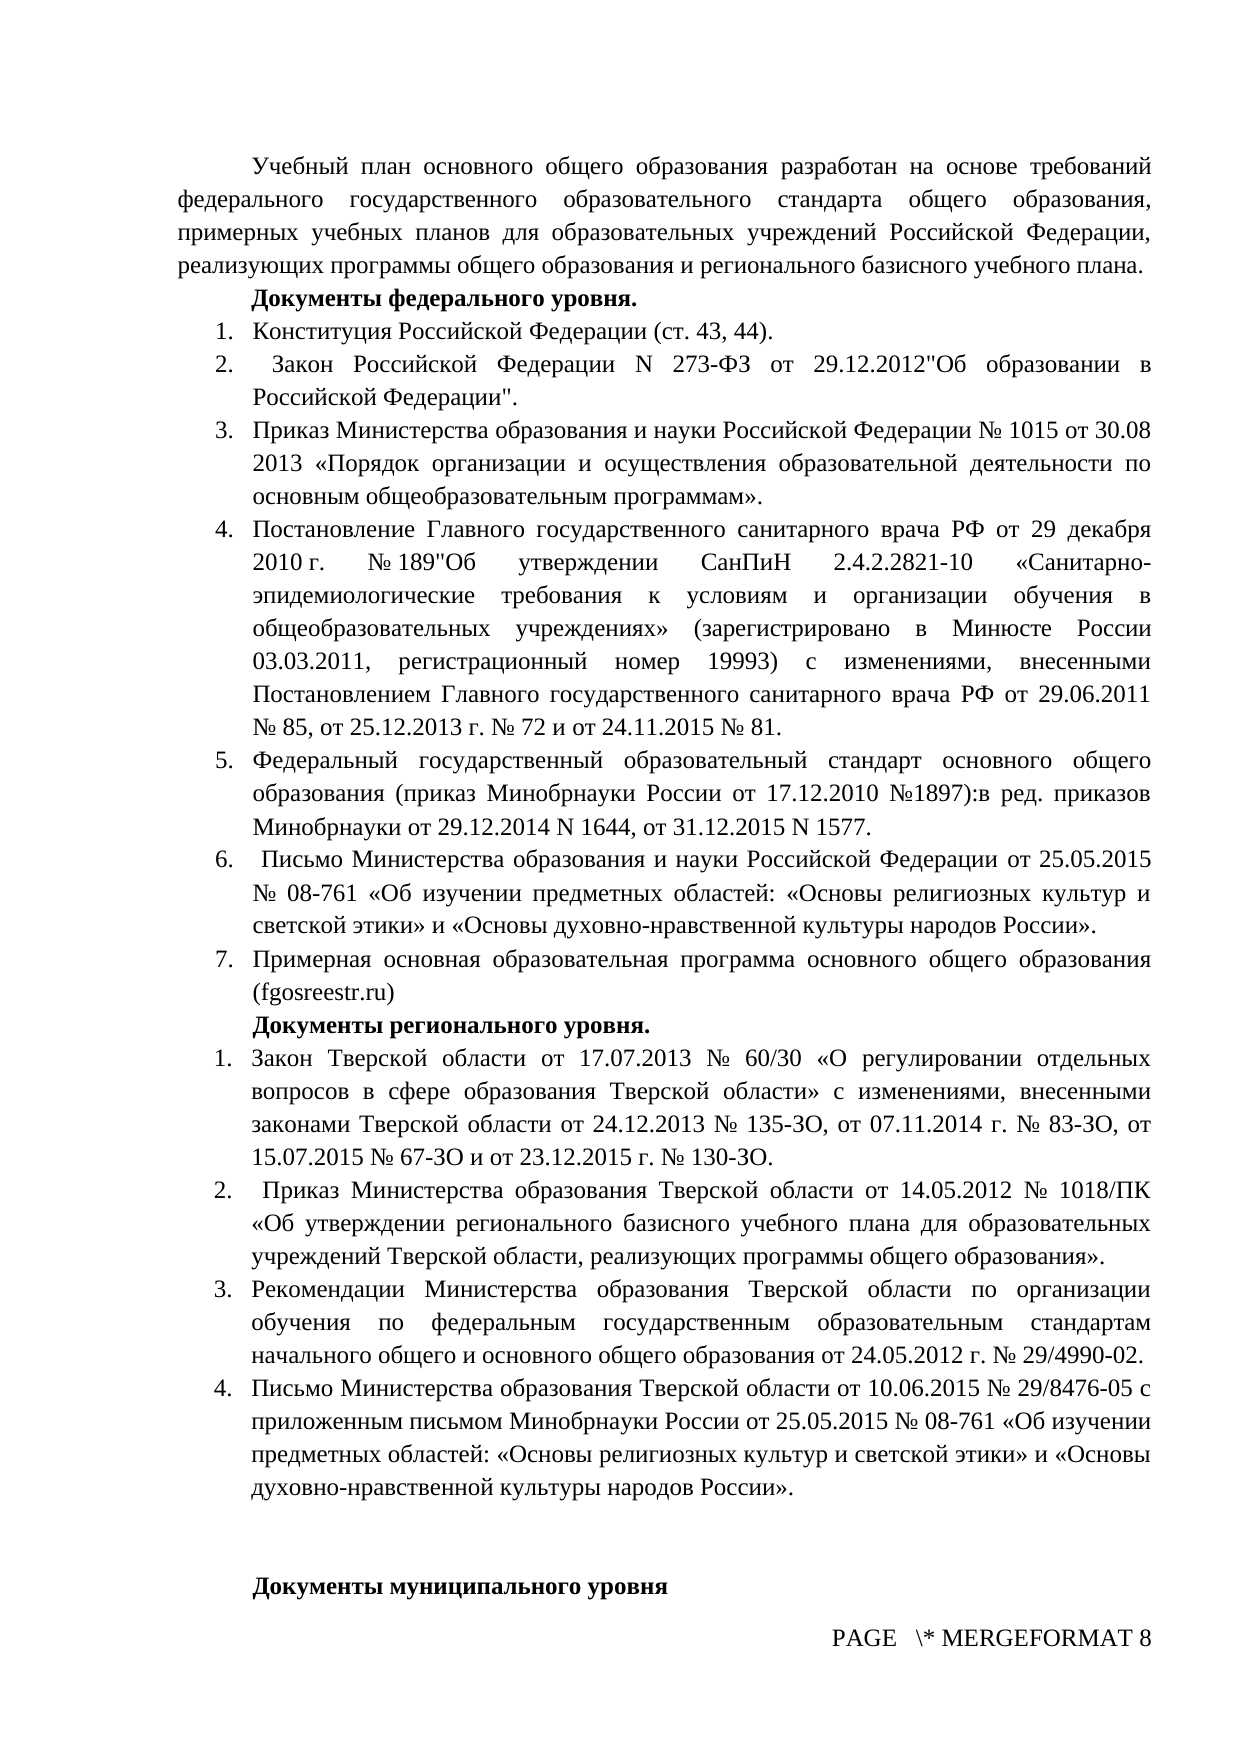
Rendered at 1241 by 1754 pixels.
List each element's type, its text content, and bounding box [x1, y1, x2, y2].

list Закон Тверской области от 17.07.2013 № 60/30 «О регулировании отдельных вопросов в сфере образования Тверской области» с изменениями, внесенными законами Тверской области от 24.12.2013 № 135-ЗО, от 07.11.2014 г. № 83-ЗО, от 15.07.2015 № 67-ЗО и от 23.12.2015 г. № 130-ЗО. [213, 1043, 1152, 1171]
list Документы регионального уровня. [252, 1010, 1152, 1038]
list Письмо Министерства образования Тверской области от 10.06.2015 № 29/8476-05 с приложенным письмом Минобрнауки России от 25.05.2015 № 08-761 «Об изучении предметных областей: «Основы религиозных культур и светской этики» и «Основы духовно-нравственной культуры народов России». [213, 1373, 1152, 1501]
list Письмо Министерства образования и науки Российской Федерации от 25.05.2015 № 08-761 «Об изучении предметных областей: «Основы религиозных культур и светской этики» и «Основы духовно-нравственной культуры народов России». [215, 844, 1152, 939]
list Закон Российской Федерации N 273-ФЗ от 29.12.2012"Об образовании в Российской Федерации". [215, 349, 1152, 411]
list Постановление Главного государственного санитарного врача РФ от 29 декабря 2010 г. № 189"Об утверждении СанПиН 2.4.2.2821-10 «Санитарно-эпидемиологические требования к условиям и организации обучения в общеобразовательных учреждениях» (зарегистрировано в Минюсте России 03.03.2011, регистрационный номер 19993) с изменениями, внесенными Постановлением Главного государственного санитарного врача РФ от 29.06.2011 № 85, от 25.12.2013 г. № 72 и от 24.11.2015 № 81. [215, 514, 1152, 741]
list Рекомендации Министерства образования Тверской области по организации обучения по федеральным государственным образовательным стандартам начального общего и основного общего образования от 24.05.2012 г. № 29/4990-02. [213, 1274, 1152, 1369]
list Приказ Министерства образования Тверской области от 14.05.2012 № 1018/ПК «Об утверждении регионального базисного учебного плана для образовательных учреждений Тверской области, реализующих программы общего образования». [213, 1175, 1152, 1269]
list Федеральный государственный образовательный стандарт основного общего образования (приказ Минобрнауки России от 17.12.2010 №1897):в ред. приказов Минобрнауки от 29.12.2014 N 1644, от 31.12.2015 N 1577. [215, 746, 1152, 840]
list Конституция Российской Федерации (ст. 43, 44). [215, 316, 1152, 345]
text Учебный план основного общего образования разработан на основе требований федерального государственного образовательного стандарта общего образования, примерных учебных планов для образовательных учреждений Российской Федерации, реализующих программы общего образования и регионального базисного учебного плана. [177, 151, 1152, 279]
text Документы федерального уровня. [177, 283, 1152, 312]
list Примерная основная образовательная программа основного общего образования (fgosreestr.ru) [215, 944, 1152, 1005]
text Документы муниципального уровня [252, 1571, 1152, 1600]
list Приказ Министерства образования и науки Российской Федерации № 1015 от 30.08 2013 «Порядок организации и осуществления образовательной деятельности по основным общеобразовательным программам». [215, 415, 1152, 510]
